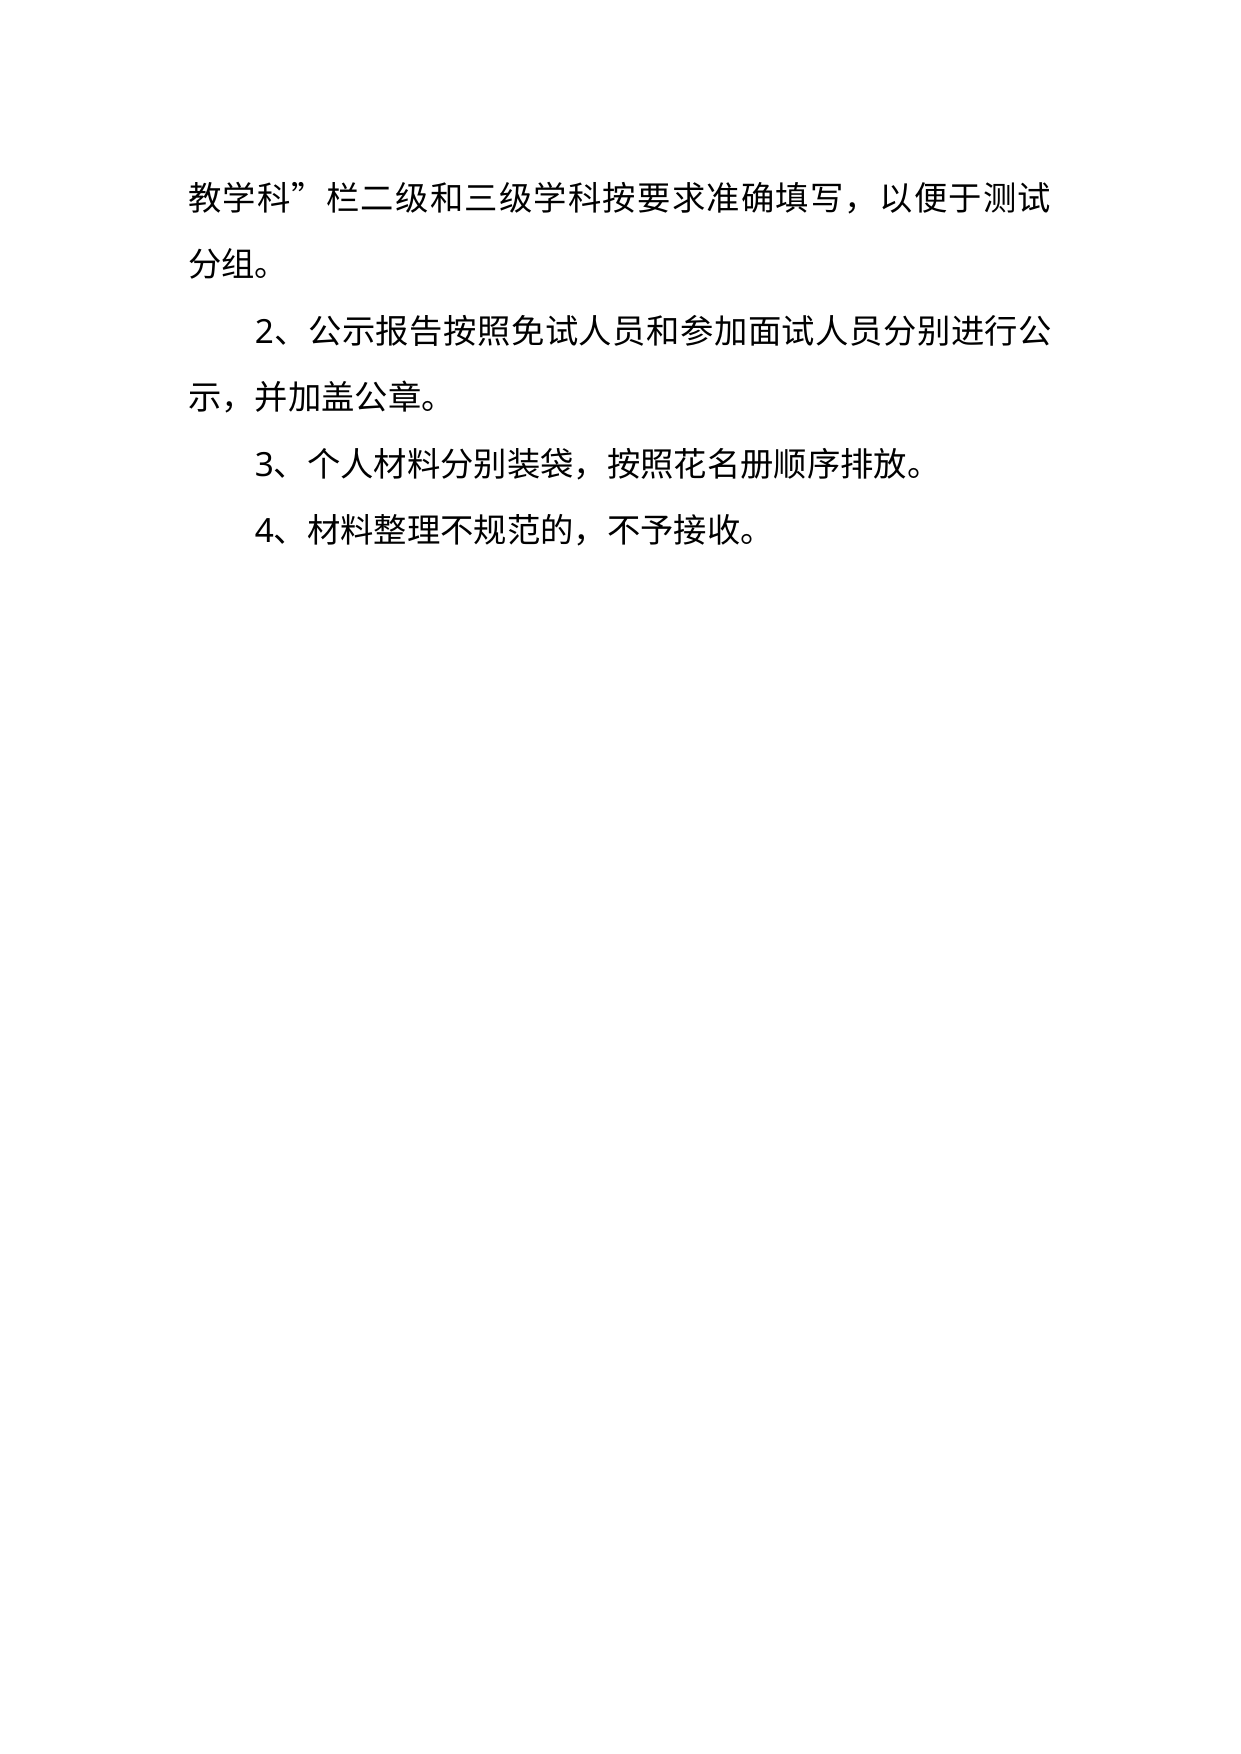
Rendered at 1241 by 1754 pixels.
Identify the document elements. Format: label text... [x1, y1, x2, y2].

text 3、个人材料分别装袋，按照花名册顺序排放。 [188, 428, 1052, 495]
text 2、公示报告按照免试人员和参加面试人员分别进行公示，并加盖公章。 [188, 295, 1052, 428]
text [188, 162, 1052, 295]
text 4、材料整理不规范的，不予接收。 [188, 495, 1052, 561]
